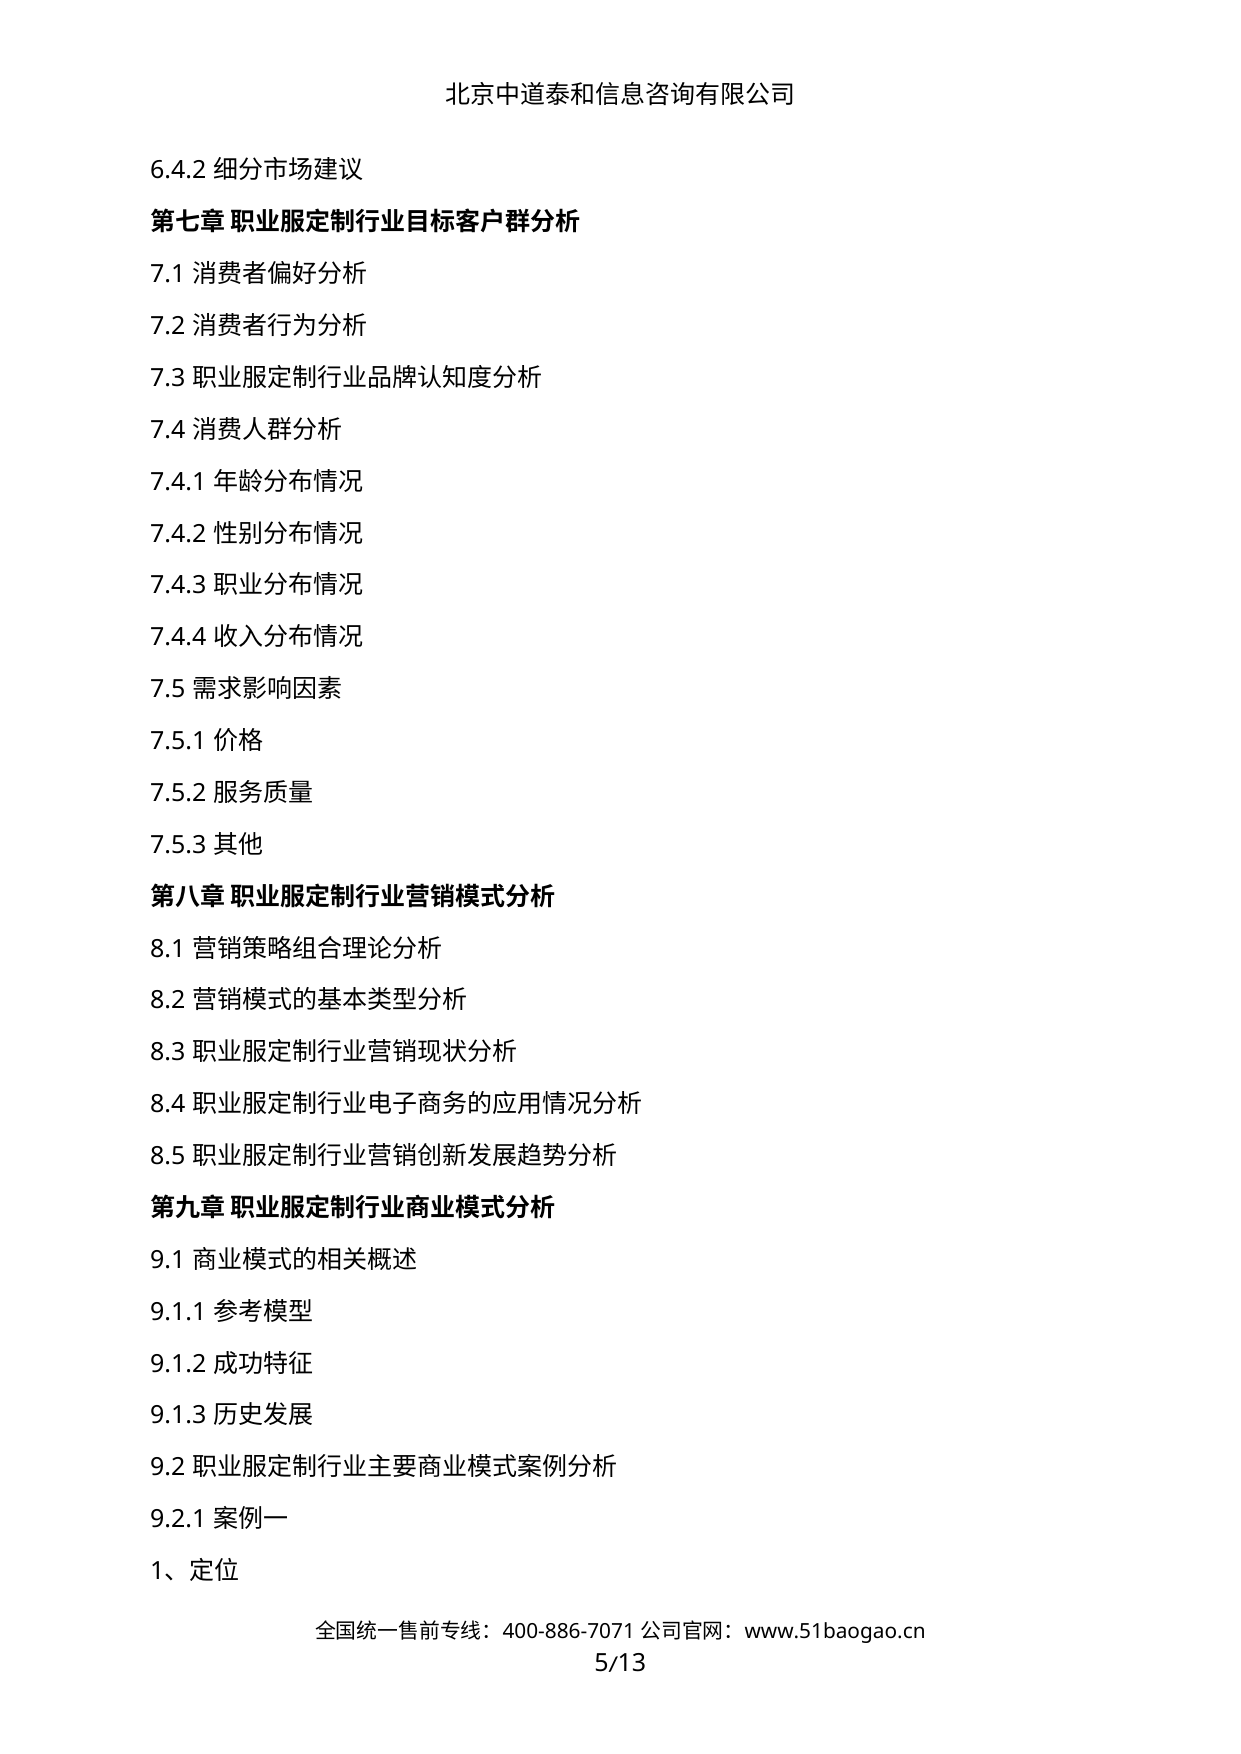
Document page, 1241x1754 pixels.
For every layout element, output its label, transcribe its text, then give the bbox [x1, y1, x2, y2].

text 7.5 需求影响因素 [150, 669, 1090, 705]
text 9.2 职业服定制行业主要商业模式案例分析 [150, 1447, 1090, 1483]
text 7.2 消费者行为分析 [150, 306, 1090, 342]
text 8.1 营销策略组合理论分析 [150, 928, 1090, 964]
text 9.1.3 历史发展 [150, 1395, 1090, 1431]
text 7.4 消费人群分析 [150, 409, 1090, 446]
text 9.1 商业模式的相关概述 [150, 1239, 1090, 1276]
text 7.4.1 年龄分布情况 [150, 461, 1090, 497]
text 7.5.2 服务质量 [150, 772, 1090, 809]
text 第九章 职业服定制行业商业模式分析 [150, 1187, 1090, 1224]
text 9.1.2 成功特征 [150, 1343, 1090, 1379]
text 7.4.2 性别分布情况 [150, 513, 1090, 549]
text 7.1 消费者偏好分析 [150, 254, 1090, 290]
text 9.2.1 案例一 [150, 1499, 1090, 1535]
text 第七章 职业服定制行业目标客户群分析 [150, 202, 1090, 238]
text 7.4.3 职业分布情况 [150, 565, 1090, 601]
text 7.4.4 收入分布情况 [150, 617, 1090, 653]
text 7.5.1 价格 [150, 721, 1090, 757]
text 7.3 职业服定制行业品牌认知度分析 [150, 357, 1090, 394]
text 7.5.3 其他 [150, 824, 1090, 861]
text 8.5 职业服定制行业营销创新发展趋势分析 [150, 1136, 1090, 1172]
text 9.1.1 参考模型 [150, 1291, 1090, 1327]
text 8.2 营销模式的基本类型分析 [150, 980, 1090, 1016]
text 1、定位 [150, 1551, 1090, 1587]
text 8.4 职业服定制行业电子商务的应用情况分析 [150, 1084, 1090, 1120]
text 第八章 职业服定制行业营销模式分析 [150, 876, 1090, 912]
text 8.3 职业服定制行业营销现状分析 [150, 1032, 1090, 1068]
text 6.4.2 细分市场建议 [150, 150, 1090, 186]
